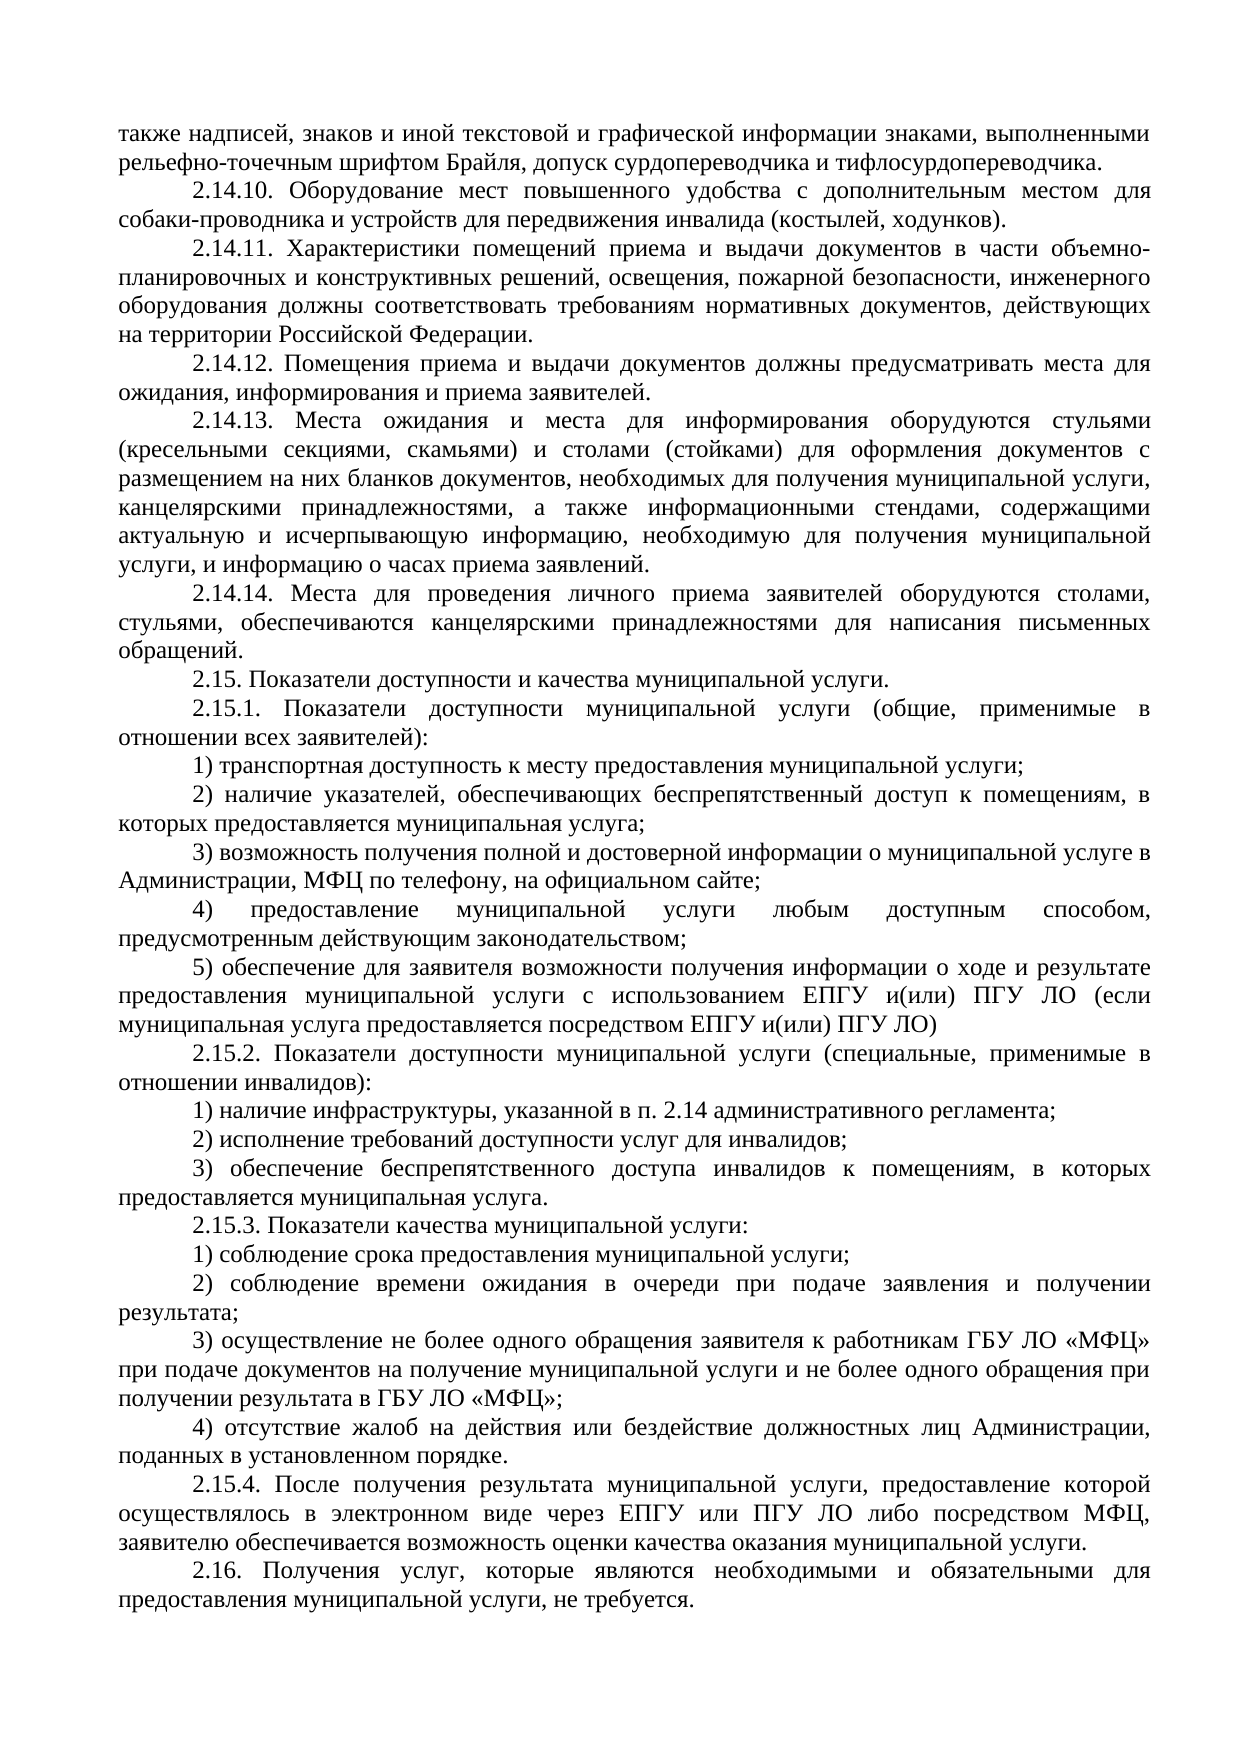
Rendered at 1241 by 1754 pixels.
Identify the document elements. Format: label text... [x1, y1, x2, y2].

text 2.15. Показатели доступности и качества муниципальной услуги. [118, 664, 1152, 693]
text 2.14.10. Оборудование мест повышенного удобства с дополнительным местом для собаки-проводника и устройств для передвижения инвалида (костылей, ходунков). [118, 176, 1152, 233]
text 1) соблюдение срока предоставления муниципальной услуги; [118, 1239, 1152, 1268]
text 3) возможность получения полной и достоверной информации о муниципальной услуге в Администрации, МФЦ по телефону, на официальном сайте; [118, 837, 1152, 894]
text 2.15.1. Показатели доступности муниципальной услуги (общие, применимые в отношении всех заявителей): [118, 693, 1152, 751]
text 4) отсутствие жалоб на действия или бездействие должностных лиц Администрации, поданных в установленном порядке. [118, 1412, 1152, 1469]
text 2) исполнение требований доступности услуг для инвалидов; [118, 1124, 1152, 1153]
text 4) предоставление муниципальной услуги любым доступным способом, предусмотренным действующим законодательством; [118, 894, 1152, 952]
text 2.14.12. Помещения приема и выдачи документов должны предусматривать места для ожидания, информирования и приема заявителей. [118, 348, 1152, 406]
text 2.14.13. Места ожидания и места для информирования оборудуются стульями (кресельными секциями, скамьями) и столами (стойками) для оформления документов с размещением на них бланков документов, необходимых для получения муниципальной услуги, канцелярскими принадлежностями, а также информационными стендами, содержащими актуальную и исчерпывающую информацию, необходимую для получения муниципальной услуги, и информацию о часах приема заявлений. [118, 406, 1152, 578]
text 3) обеспечение беспрепятственного доступа инвалидов к помещениям, в которых предоставляется муниципальная услуга. [118, 1153, 1152, 1211]
text 1) наличие инфраструктуры, указанной в п. 2.14 административного регламента; [118, 1096, 1152, 1124]
text 2.15.4. После получения результата муниципальной услуги, предоставление которой осуществлялось в электронном виде через ЕПГУ или ПГУ ЛО либо посредством МФЦ, заявителю обеспечивается возможность оценки качества оказания муниципальной услуги. [118, 1469, 1152, 1556]
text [118, 118, 1152, 176]
text 2.14.14. Места для проведения личного приема заявителей оборудуются столами, стульями, обеспечиваются канцелярскими принадлежностями для написания письменных обращений. [118, 578, 1152, 664]
text 1) транспортная доступность к месту предоставления муниципальной услуги; [118, 751, 1152, 779]
text 2.15.2. Показатели доступности муниципальной услуги (специальные, применимые в отношении инвалидов): [118, 1038, 1152, 1096]
text 5) обеспечение для заявителя возможности получения информации о ходе и результате предоставления муниципальной услуги с использованием ЕПГУ и(или) ПГУ ЛО (если муниципальная услуга предоставляется посредством ЕПГУ и(или) ПГУ ЛО) [118, 952, 1152, 1038]
text 2.14.11. Характеристики помещений приема и выдачи документов в части объемно-планировочных и конструктивных решений, освещения, пожарной безопасности, инженерного оборудования должны соответствовать требованиям нормативных документов, действующих на территории Российской Федерации. [118, 233, 1152, 348]
text 2.15.3. Показатели качества муниципальной услуги: [118, 1211, 1152, 1239]
text 2.16. Получения услуг, которые являются необходимыми и обязательными для предоставления муниципальной услуги, не требуется. [118, 1556, 1152, 1613]
text 3) осуществление не более одного обращения заявителя к работникам ГБУ ЛО «МФЦ» при подаче документов на получение муниципальной услуги и не более одного обращения при получении результата в ГБУ ЛО «МФЦ»; [118, 1326, 1152, 1412]
text 2) наличие указателей, обеспечивающих беспрепятственный доступ к помещениям, в которых предоставляется муниципальная услуга; [118, 779, 1152, 837]
text 2) соблюдение времени ожидания в очереди при подаче заявления и получении результата; [118, 1268, 1152, 1326]
